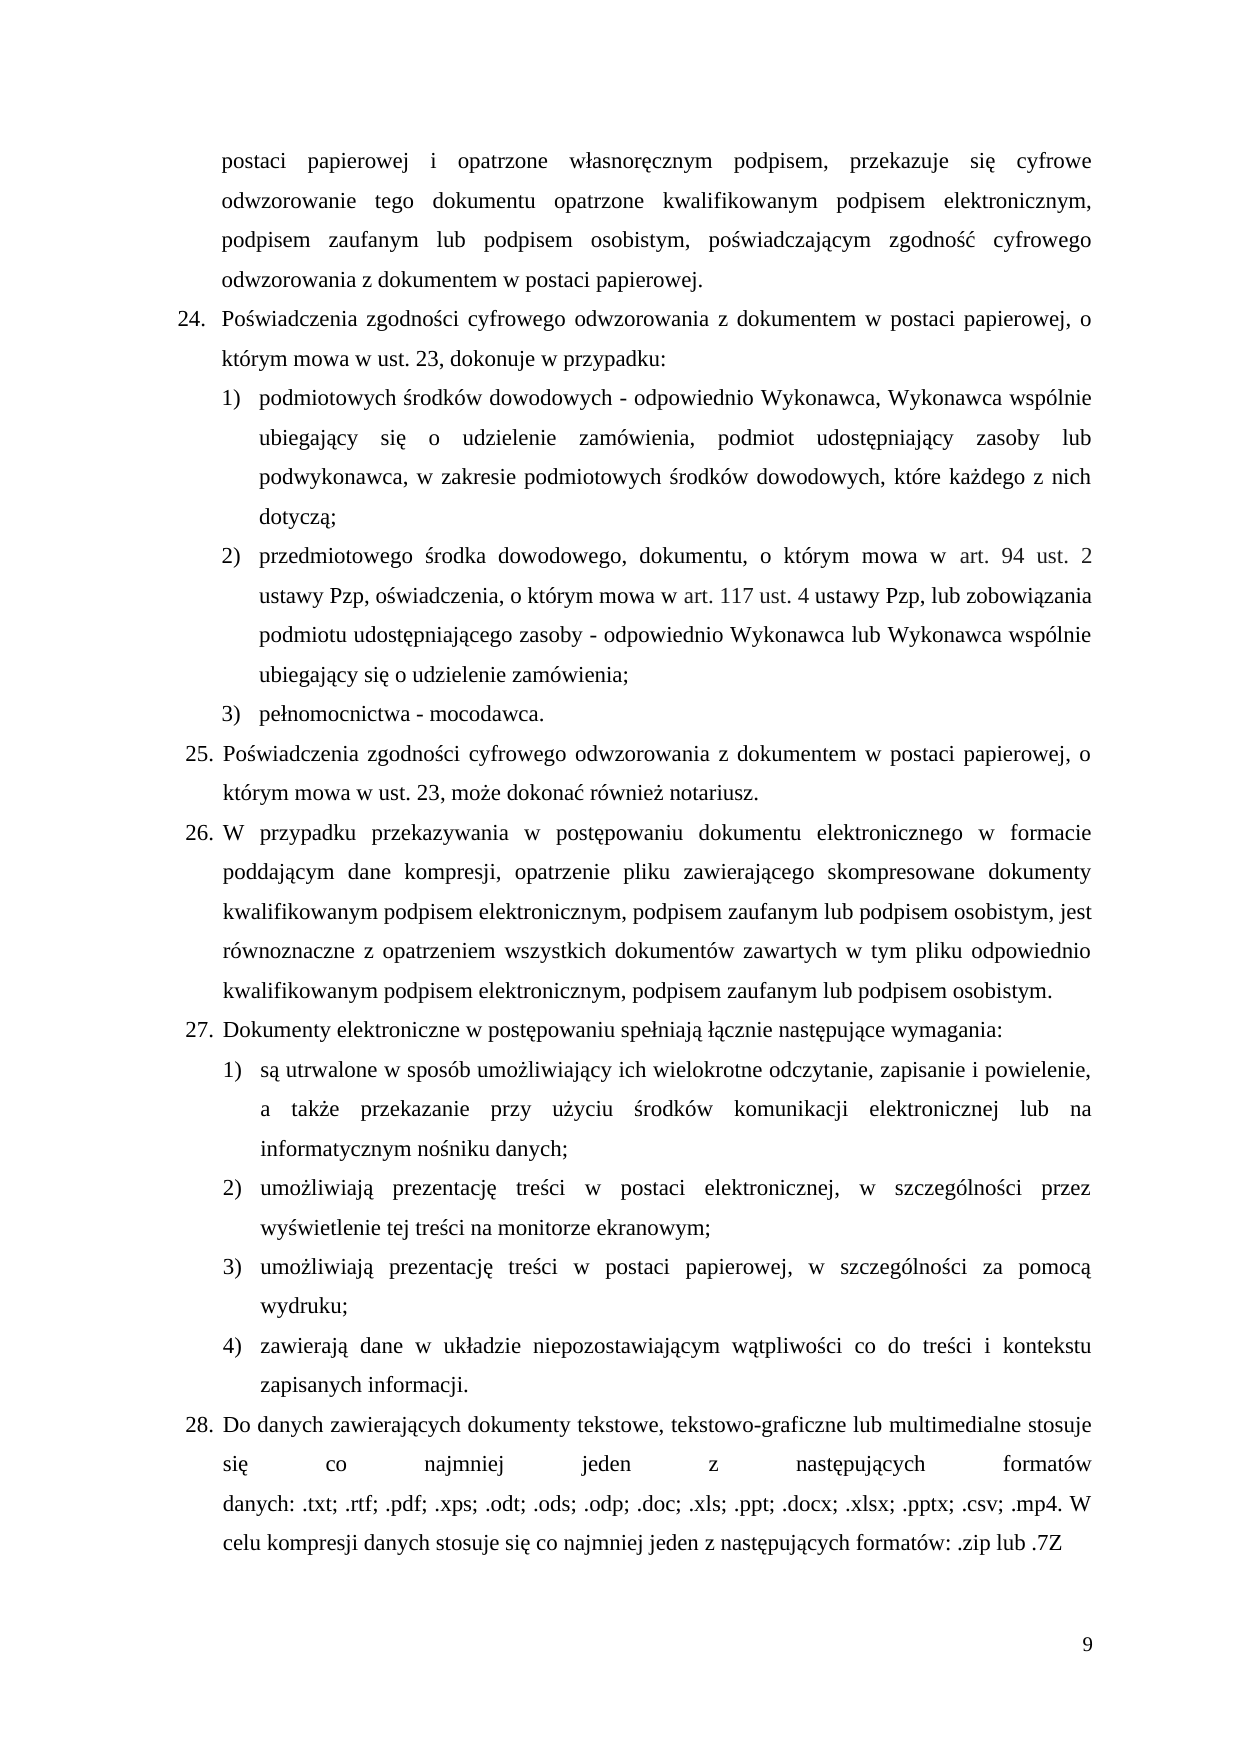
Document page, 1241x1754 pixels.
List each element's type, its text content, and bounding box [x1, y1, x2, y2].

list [177, 148, 1093, 292]
list Poświadczenia zgodności cyfrowego odwzorowania z dokumentem w postaci papierowej, o którym mowa w ust. 23, dokonuje w przypadku: [177, 306, 1093, 371]
list podmiotowych środków dowodowych - odpowiednio Wykonawca, Wykonawca wspólnie ubiegający się o udzielenie zamówienia, podmiot udostępniający zasoby lub podwykonawca, w zakresie podmiotowych środków dowodowych, które każdego z nich dotyczą; [221, 384, 1093, 529]
list W przypadku przekazywania w postępowaniu dokumentu elektronicznego w formacie poddającym dane kompresji, opatrzenie pliku zawierającego skompresowane dokumenty kwalifikowanym podpisem elektronicznym, podpisem zaufanym lub podpisem osobistym, jest równoznaczne z opatrzeniem wszystkich dokumentów zawartych w tym pliku odpowiednio kwalifikowanym podpisem elektronicznym, podpisem zaufanym lub podpisem osobistym. [185, 819, 1093, 1003]
list umożliwiają prezentację treści w postaci papierowej, w szczególności za pomocą wydruku; [223, 1253, 1093, 1319]
list Do danych zawierających dokumenty tekstowe, tekstowo-graficzne lub multimedialne stosuje się co najmniej jeden z następujących formatów danych: .txt; .rtf; .pdf; .xps; .odt; .ods; .odp; .doc; .xls; .ppt; .docx; .xlsx; .pptx; .csv; .mp4. W celu kompresji danych stosuje się co najmniej jeden z następujących formatów: .zip lub .7Z [185, 1411, 1093, 1556]
list są utrwalone w sposób umożliwiający ich wielokrotne odczytanie, zapisanie i powielenie, a także przekazanie przy użyciu środków komunikacji elektronicznej lub na informatycznym nośniku danych; [223, 1056, 1093, 1161]
list pełnomocnictwa - mocodawca. [221, 700, 1093, 727]
list przedmiotowego środka dowodowego, dokumentu, o którym mowa w art. 94 ust. 2 ustawy Pzp, oświadczenia, o którym mowa w art. 117 ust. 4 ustawy Pzp, lub zobowiązania podmiotu udostępniającego zasoby - odpowiednio Wykonawca lub Wykonawca wspólnie ubiegający się o udzielenie zamówienia; [221, 542, 1093, 687]
list Poświadczenia zgodności cyfrowego odwzorowania z dokumentem w postaci papierowej, o którym mowa w ust. 23, może dokonać również notariusz. [185, 740, 1093, 806]
list umożliwiają prezentację treści w postaci elektronicznej, w szczególności przez wyświetlenie tej treści na monitorze ekranowym; [223, 1174, 1093, 1240]
list Dokumenty elektroniczne w postępowaniu spełniają łącznie następujące wymagania: [185, 1016, 1093, 1042]
list zawierają dane w układzie niepozostawiającym wątpliwości co do treści i kontekstu zapisanych informacji. [223, 1332, 1093, 1398]
